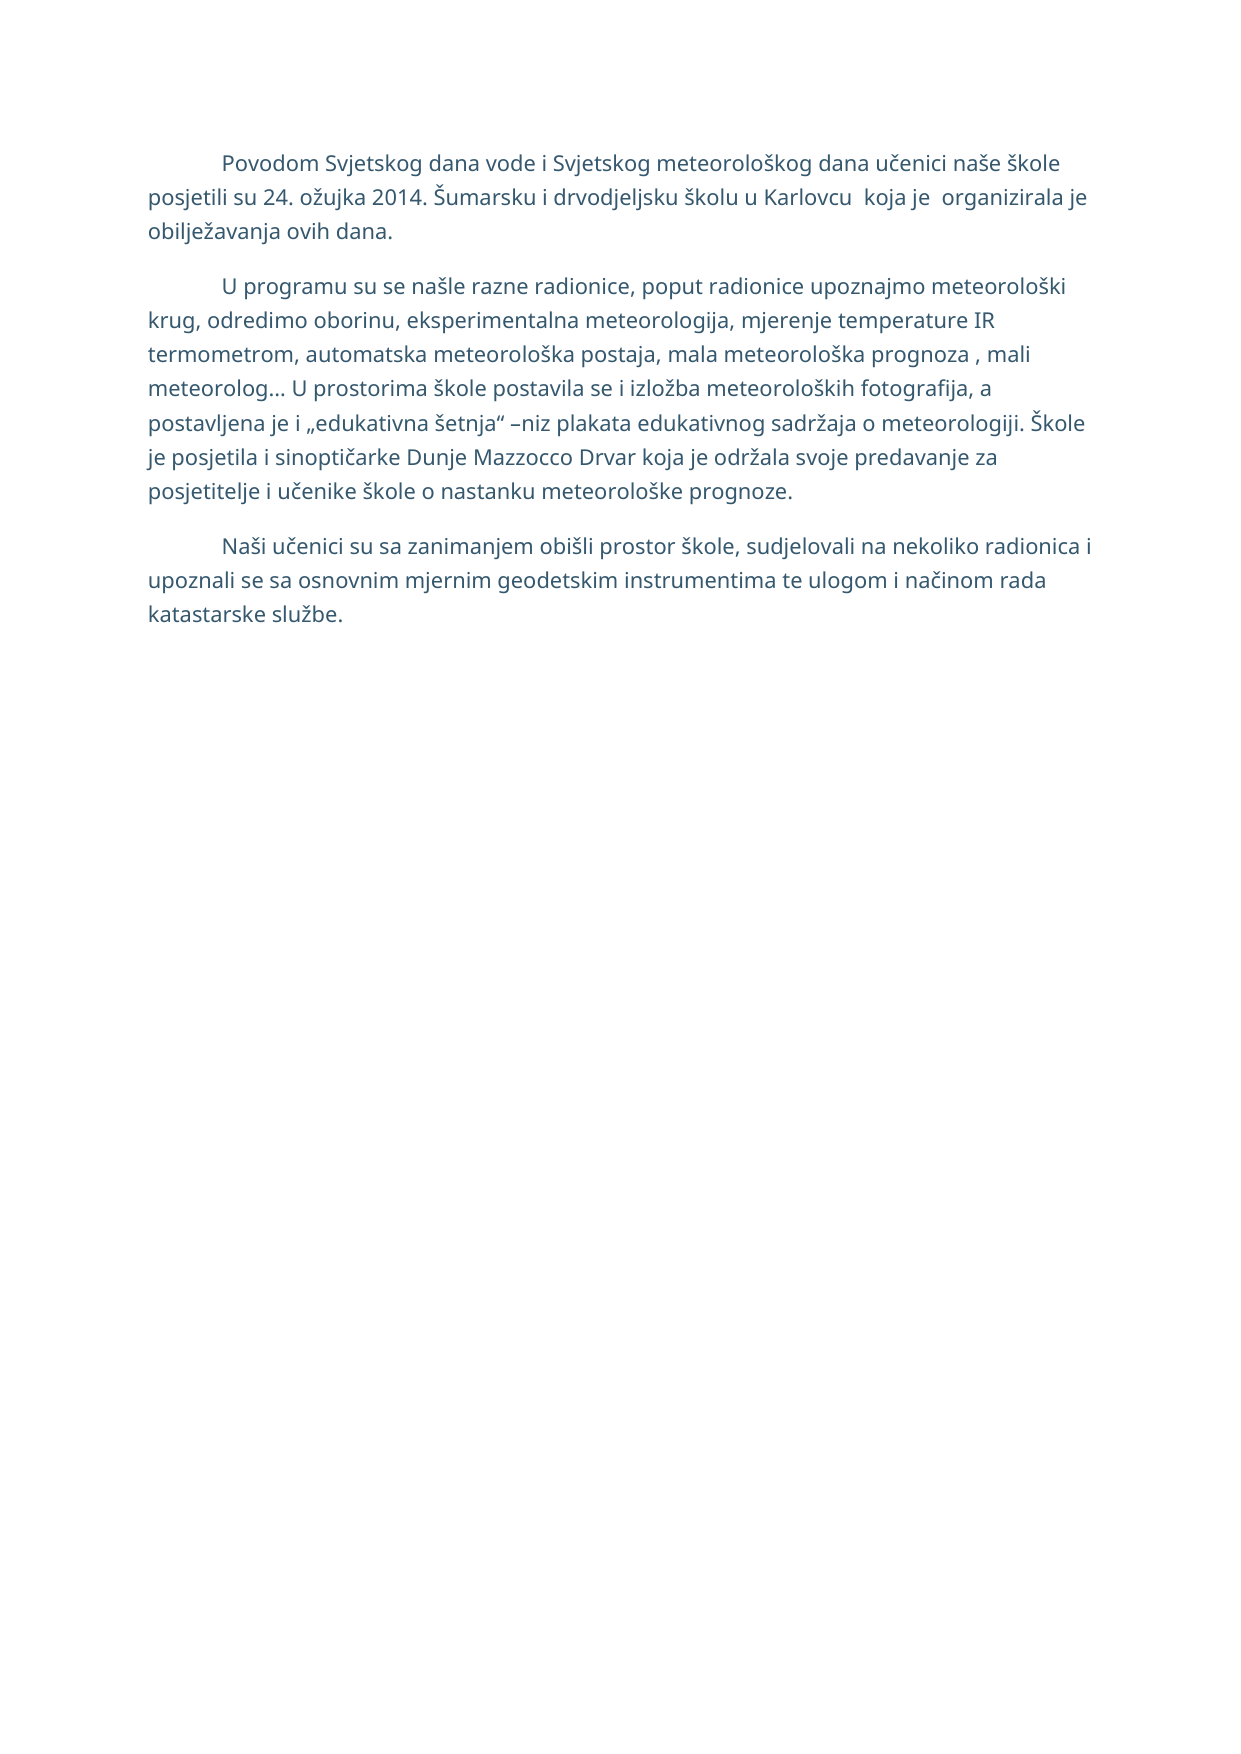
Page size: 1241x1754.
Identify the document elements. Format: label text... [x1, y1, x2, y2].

text Naši učenici su sa zanimanjem obišli prostor škole, sudjelovali na nekoliko radionica i upoznali se sa osnovnim mjernim geodetskim instrumentima te ulogom i načinom rada katastarske službe. [148, 531, 1093, 629]
text U programu su se našle razne radionice, poput radionice upoznajmo meteorološki krug, odredimo oborinu, eksperimentalna meteorologija, mjerenje temperature IR termometrom, automatska meteorološka postaja, mala meteorološka prognoza , mali meteorolog… U prostorima škole postavila se i izložba meteoroloških fotografija, a postavljena je i „edukativna šetnja“ –niz plakata edukativnog sadržaja o meteorologiji. Škole je posjetila i sinoptičarke Dunje Mazzocco Drvar koja je održala svoje predavanje za posjetitelje i učenike škole o nastanku meteorološke prognoze. [148, 271, 1093, 506]
text Povodom Svjetskog dana vode i Svjetskog meteorološkog dana učenici naše škole posjetili su 24. ožujka 2014. Šumarsku i drvodjeljsku školu u Karlovcu koja je organizirala je obilježavanja ovih dana. [148, 148, 1093, 246]
